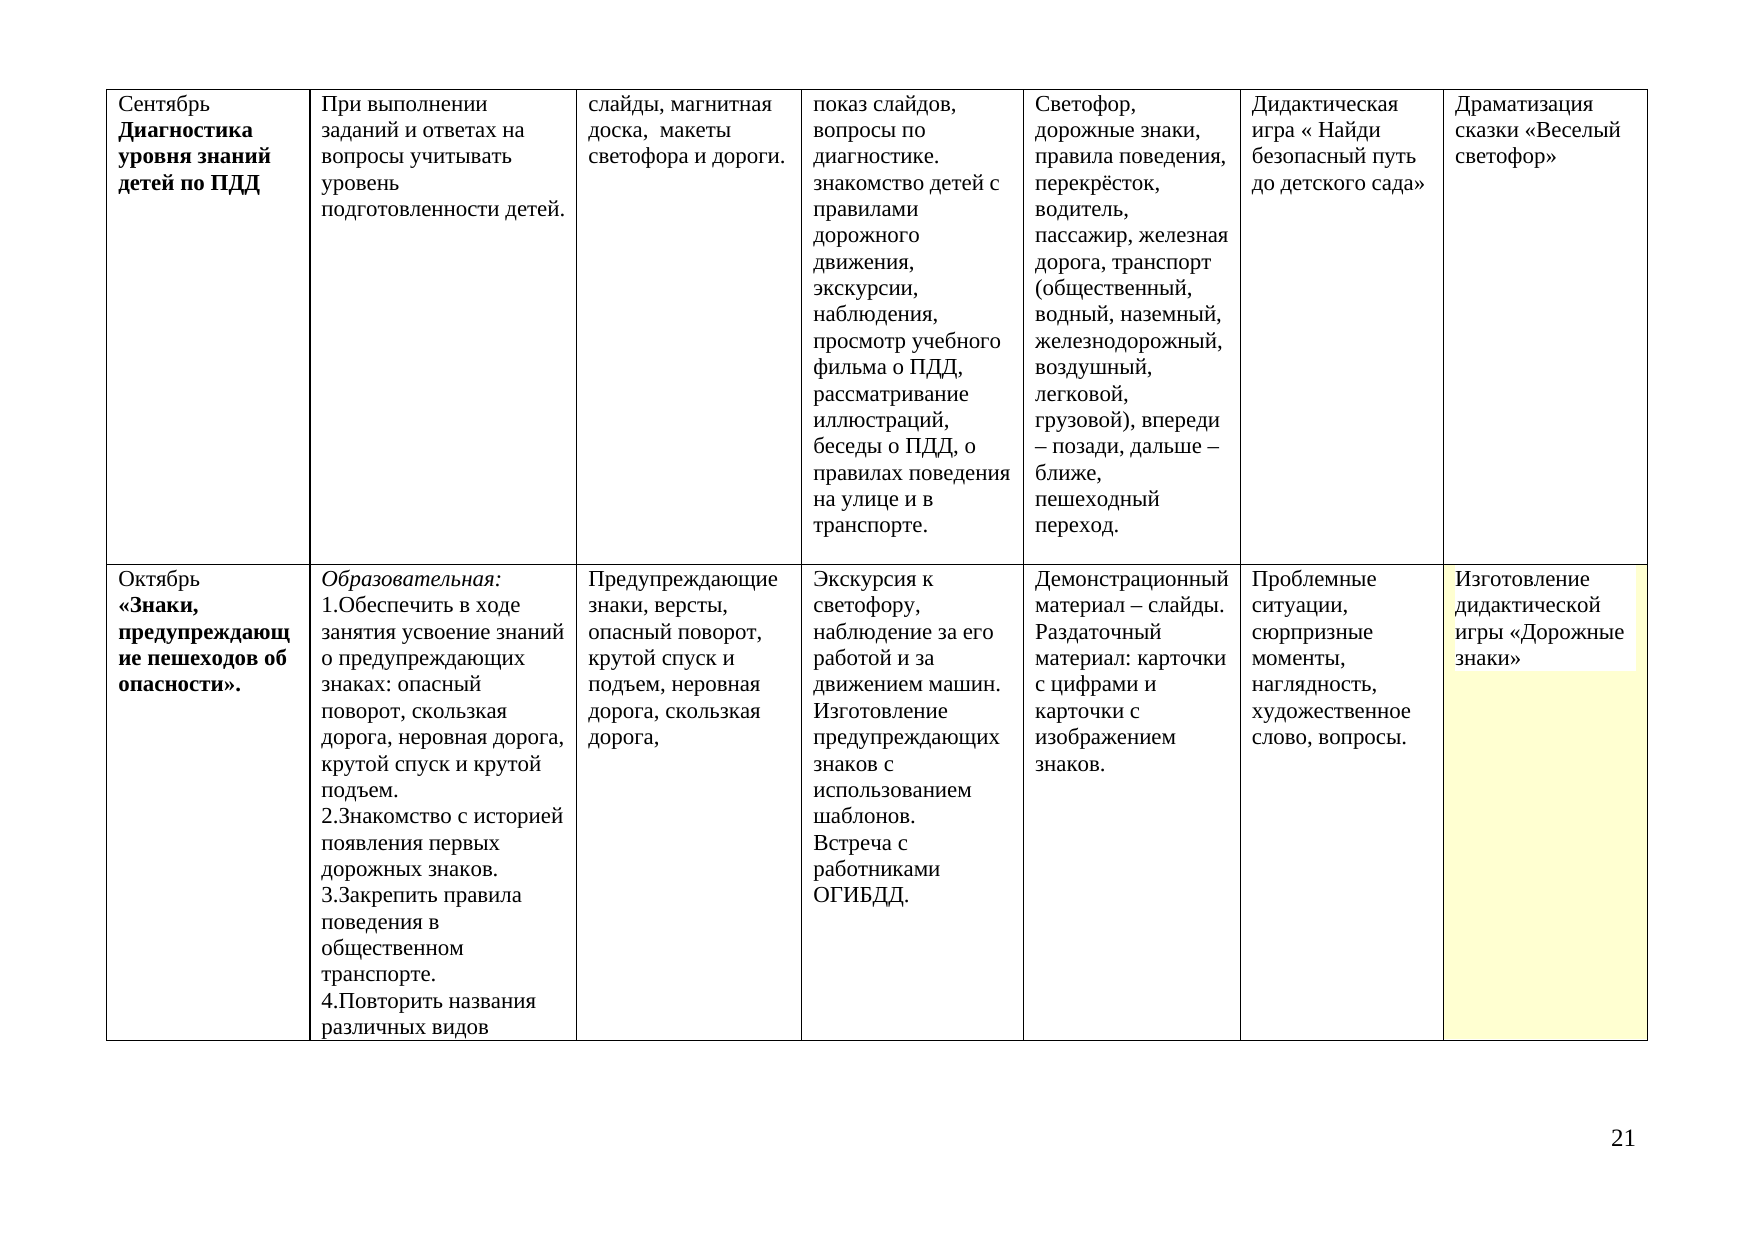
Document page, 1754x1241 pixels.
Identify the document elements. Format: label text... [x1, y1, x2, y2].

table_cell Дидактическая игра « Найди безопасный путь до детского сада» [1241, 90, 1443, 564]
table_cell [107, 565, 309, 1039]
table_cell Драматизация сказки «Веселый светофор» [1444, 90, 1647, 564]
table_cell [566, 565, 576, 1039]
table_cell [1241, 565, 1443, 1039]
table_cell Сентябрь Диагностика уровня знаний детей по ПДД [107, 90, 309, 564]
table_cell слайды, магнитная доска, макеты светофора и дороги. [577, 90, 801, 564]
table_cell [1024, 565, 1240, 1039]
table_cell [577, 565, 801, 1039]
table_cell Светофор, дорожные знаки, правила поведения, перекрёсток, водитель, пассажир, железная дорога, транспорт (общественный, водный, наземный, железнодорожный, воздушный, легковой, грузовой), впереди – позади, дальше – ближе, пешеходный переход. [1024, 90, 1240, 564]
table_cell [802, 565, 1023, 1039]
table_cell При выполнении заданий и ответах на вопросы учитывать уровень подготовленности детей. [311, 90, 576, 564]
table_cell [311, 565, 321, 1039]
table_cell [1444, 565, 1647, 1039]
